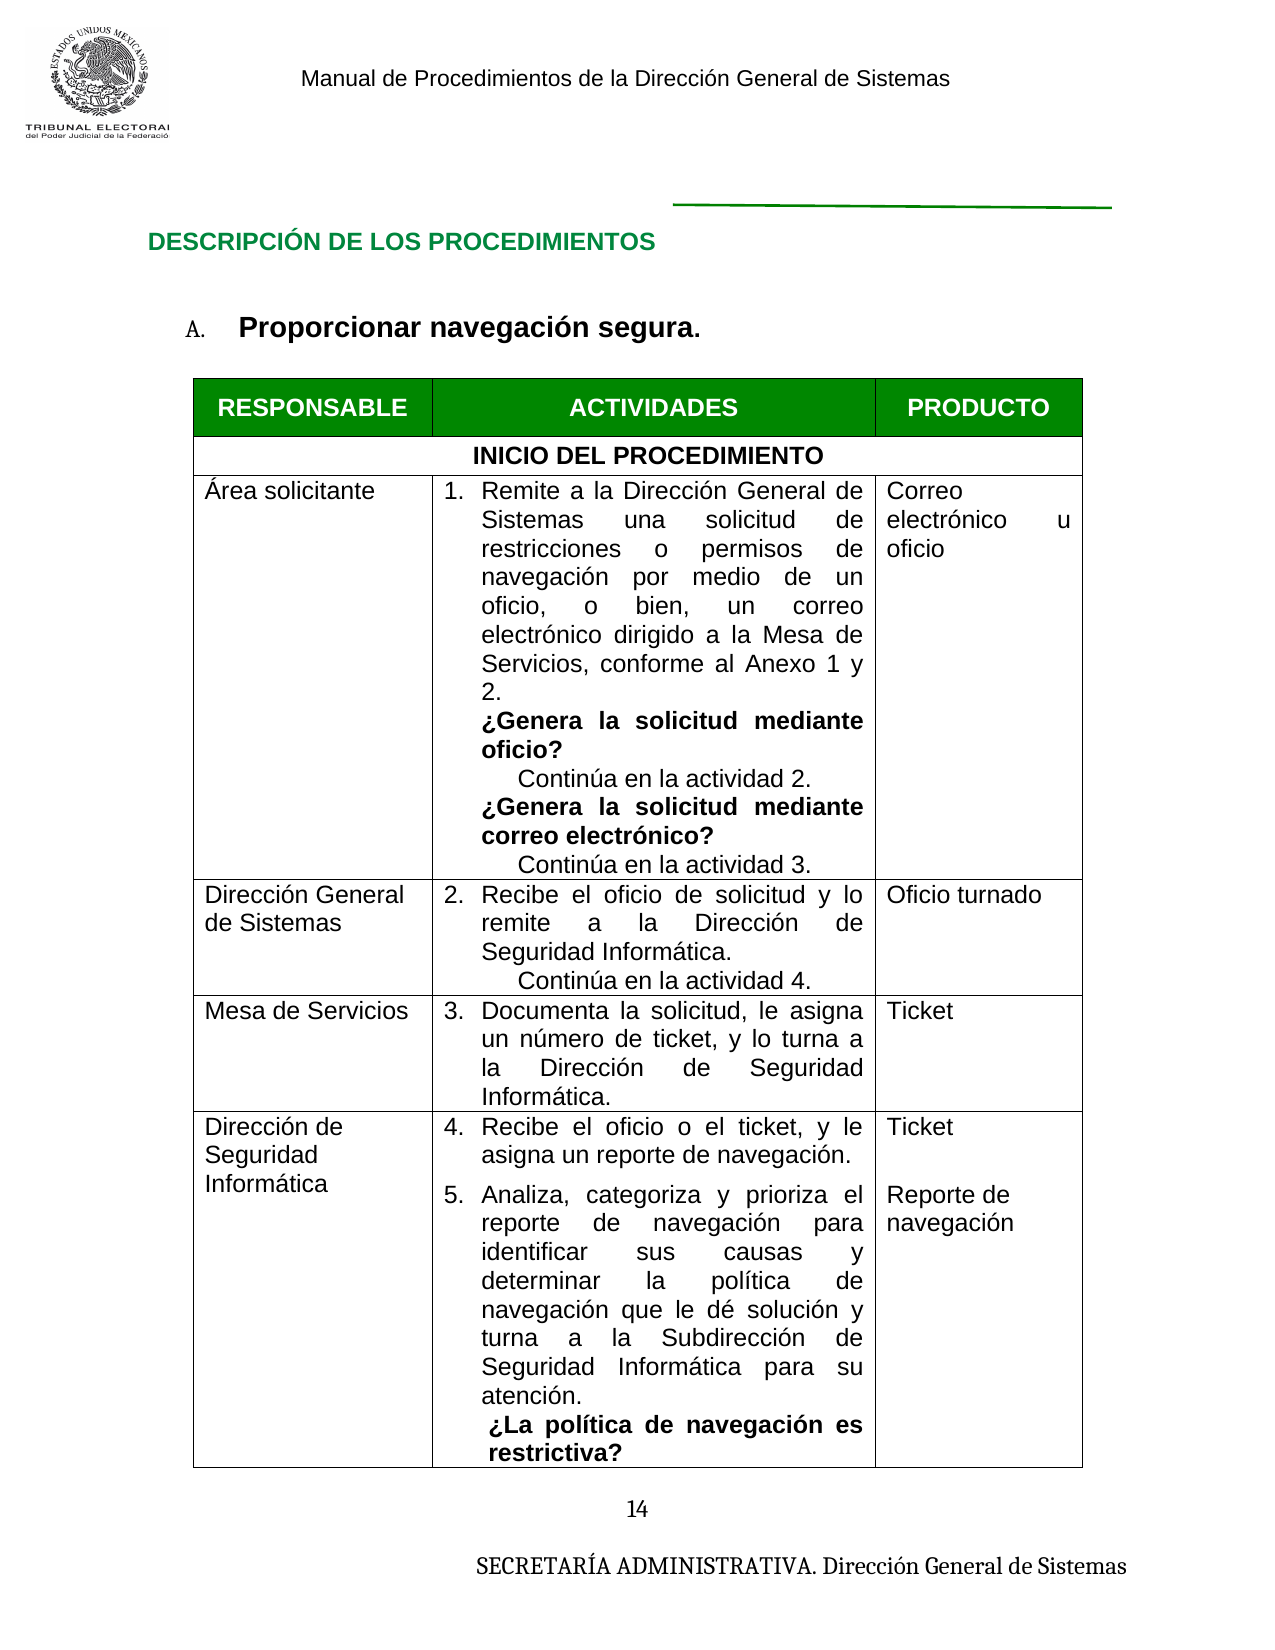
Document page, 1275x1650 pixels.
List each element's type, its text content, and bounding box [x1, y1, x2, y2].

table_header ACTIVIDADES [433, 379, 875, 436]
table_header RESPONSABLE [194, 379, 432, 436]
table_cell Recibe el oficio de solicitud y lo remite a la Dirección de Seguridad Informática. Continúa en la actividad 4. [433, 880, 875, 994]
table_cell Dirección de Seguridad Informática [194, 1112, 432, 1467]
table_cell Remite a la Dirección General de Sistemas una solicitud de restricciones o permisos de navegación por medio de un oficio, o bien, un correo electrónico dirigido a la Mesa de Servicios, conforme al Anexo 1 y 2. ¿Genera la solicitud mediante oficio? Continúa en la actividad 2. ¿Genera la solicitud mediante correo electrónico? Continúa en la actividad 3. [433, 476, 875, 878]
table_cell Recibe el oficio o el ticket, y le asigna un reporte de navegación. [433, 1112, 875, 1179]
table_cell Área solicitante [194, 476, 432, 878]
table_cell Mesa de Servicios [194, 996, 432, 1111]
table_cell Reporte de navegación [876, 1179, 1082, 1467]
table_cell Documenta la solicitud, le asigna un número de ticket, y lo turna a la Dirección de Seguridad Informática. [433, 996, 875, 1111]
table_header PRODUCTO [876, 379, 1082, 436]
picture [25, 27, 170, 143]
table_cell INICIO DEL PROCEDIMIENTO [194, 437, 875, 475]
table_cell Correo electrónico u oficio [876, 476, 1082, 878]
table_cell Ticket [876, 1112, 1082, 1179]
table_cell Ticket [876, 996, 1082, 1111]
table_cell Oficio turnado [876, 880, 1082, 994]
subtitle DESCRIPCIÓN DE LOS PROCEDIMIENTOS [148, 227, 1127, 256]
subtitle Proporcionar navegación segura. [185, 310, 1127, 343]
table_cell Dirección General de Sistemas [194, 880, 432, 994]
table_cell [875, 437, 1082, 475]
